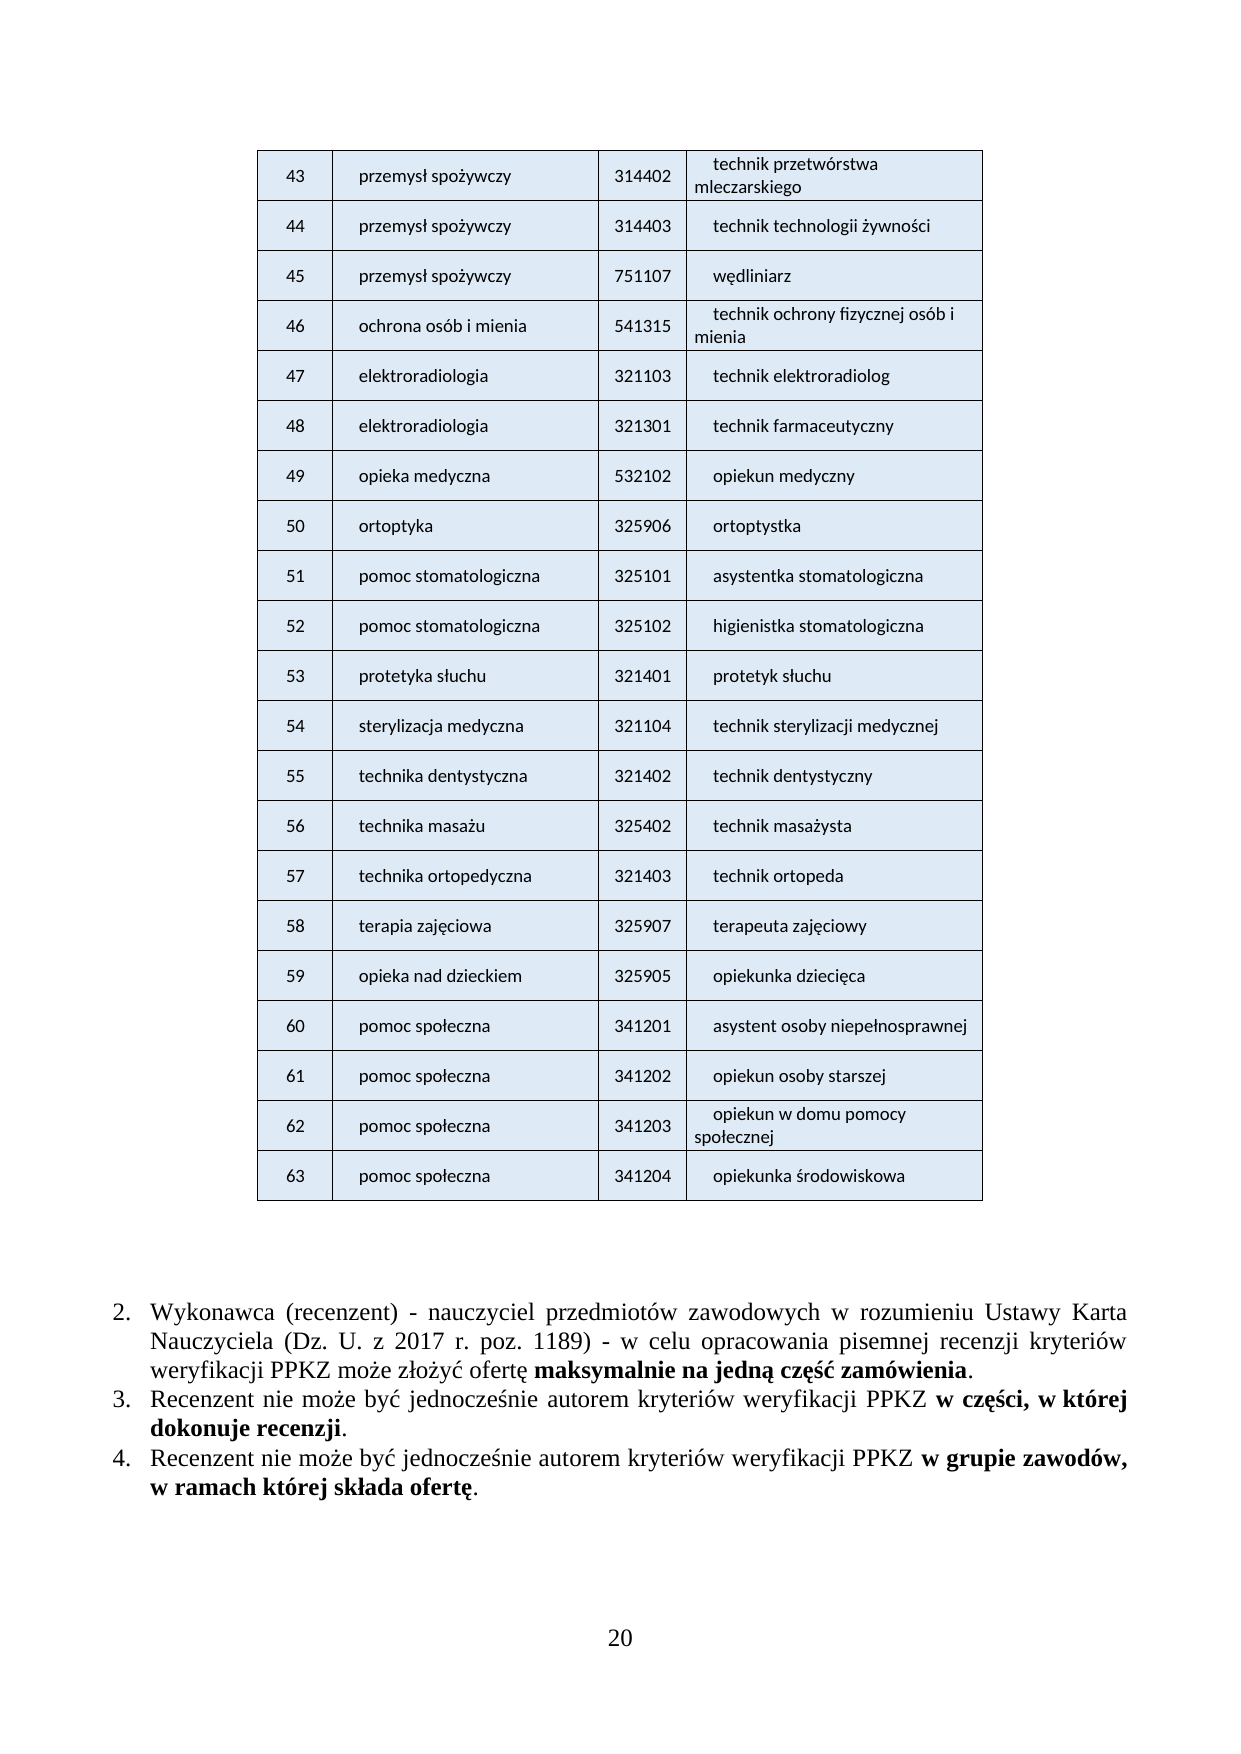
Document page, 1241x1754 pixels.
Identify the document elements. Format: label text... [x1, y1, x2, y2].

table_cell 751107 [599, 251, 686, 300]
table_cell 532102 [599, 451, 686, 500]
table_cell 55 [258, 751, 332, 800]
table_cell 325905 [599, 951, 686, 1000]
table_cell technik przetwórstwa mleczarskiego [687, 151, 982, 200]
table_cell pomoc społeczna [333, 1101, 598, 1150]
table_cell 321403 [599, 851, 686, 900]
table_cell technik masażysta [687, 801, 982, 850]
table_cell terapia zajęciowa [333, 901, 598, 950]
table_cell opiekun osoby starszej [687, 1051, 982, 1100]
table_cell 341202 [599, 1051, 686, 1100]
list Recenzent nie może być jednocześnie autorem kryteriów weryfikacji PPKZ w części, w której dokonuje recenzji. [112, 1384, 1128, 1443]
table_cell ochrona osób i mienia [333, 301, 598, 350]
table_cell 50 [258, 501, 332, 550]
table_cell 45 [258, 251, 332, 300]
table_cell 321104 [599, 701, 686, 750]
table_cell technik ortopeda [687, 851, 982, 900]
table_cell pomoc społeczna [333, 1051, 598, 1100]
table_cell protetyk słuchu [687, 651, 982, 700]
table_cell 60 [258, 1001, 332, 1050]
table_cell 54 [258, 701, 332, 750]
table_cell 325102 [599, 601, 686, 650]
table_cell technik elektroradiolog [687, 351, 982, 400]
table_cell 325101 [599, 551, 686, 600]
table_cell pomoc stomatologiczna [333, 601, 598, 650]
table_cell przemysł spożywczy [333, 201, 598, 250]
table_cell 47 [258, 351, 332, 400]
table_cell elektroradiologia [333, 401, 598, 450]
table_cell 341203 [599, 1101, 686, 1150]
table_cell terapeuta zajęciowy [687, 901, 982, 950]
table_cell przemysł spożywczy [333, 251, 598, 300]
table_cell pomoc społeczna [333, 1001, 598, 1050]
table_cell technik dentystyczny [687, 751, 982, 800]
table_cell 49 [258, 451, 332, 500]
table_cell ortoptyka [333, 501, 598, 550]
table_cell pomoc społeczna [333, 1151, 598, 1200]
table_cell 63 [258, 1151, 332, 1200]
table_cell 53 [258, 651, 332, 700]
table_cell pomoc stomatologiczna [333, 551, 598, 600]
table_cell sterylizacja medyczna [333, 701, 598, 750]
table_cell technika dentystyczna [333, 751, 598, 800]
table_cell 325907 [599, 901, 686, 950]
table_cell asystent osoby niepełnosprawnej [687, 1001, 982, 1050]
table_cell technik technologii żywności [687, 201, 982, 250]
table_cell opieka medyczna [333, 451, 598, 500]
table_cell 59 [258, 951, 332, 1000]
table_cell elektroradiologia [333, 351, 598, 400]
table_cell 314403 [599, 201, 686, 250]
list Wykonawca (recenzent) - nauczyciel przedmiotów zawodowych w rozumieniu Ustawy Karta Nauczyciela (Dz. U. z 2017 r. poz. 1189) - w celu opracowania pisemnej recenzji kryteriów weryfikacji PPKZ może złożyć ofertę maksymalnie na jedną część zamówienia. [112, 1297, 1128, 1384]
table_cell 43 [258, 151, 332, 200]
table_cell opiekunka środowiskowa [687, 1151, 982, 1200]
table_cell 58 [258, 901, 332, 950]
table_cell 541315 [599, 301, 686, 350]
table_cell 325906 [599, 501, 686, 550]
table_cell technik farmaceutyczny [687, 401, 982, 450]
table_cell 46 [258, 301, 332, 350]
table_cell 321402 [599, 751, 686, 800]
table_cell 321301 [599, 401, 686, 450]
table_cell 61 [258, 1051, 332, 1100]
table_cell opiekunka dziecięca [687, 951, 982, 1000]
table_cell ortoptystka [687, 501, 982, 550]
table_cell 62 [258, 1101, 332, 1150]
table_cell 321103 [599, 351, 686, 400]
list Recenzent nie może być jednocześnie autorem kryteriów weryfikacji PPKZ w grupie zawodów, w ramach której składa ofertę. [112, 1443, 1128, 1501]
table_cell 48 [258, 401, 332, 450]
table_cell technika masażu [333, 801, 598, 850]
table_cell 341204 [599, 1151, 686, 1200]
table_cell 341201 [599, 1001, 686, 1050]
table_cell opiekun medyczny [687, 451, 982, 500]
table_cell protetyka słuchu [333, 651, 598, 700]
table_cell 44 [258, 201, 332, 250]
table_cell 56 [258, 801, 332, 850]
table_cell wędliniarz [687, 251, 982, 300]
table_cell opieka nad dzieckiem [333, 951, 598, 1000]
table_cell przemysł spożywczy [333, 151, 598, 200]
table_cell 321401 [599, 651, 686, 700]
table_cell asystentka stomatologiczna [687, 551, 982, 600]
table_cell technik sterylizacji medycznej [687, 701, 982, 750]
table_cell higienistka stomatologiczna [687, 601, 982, 650]
table_cell technika ortopedyczna [333, 851, 598, 900]
table_cell 314402 [599, 151, 686, 200]
table_cell 57 [258, 851, 332, 900]
table_cell 325402 [599, 801, 686, 850]
table_cell technik ochrony fizycznej osób i mienia [687, 301, 982, 350]
table_cell 51 [258, 551, 332, 600]
table_cell opiekun w domu pomocy społecznej [687, 1101, 982, 1150]
table_cell 52 [258, 601, 332, 650]
